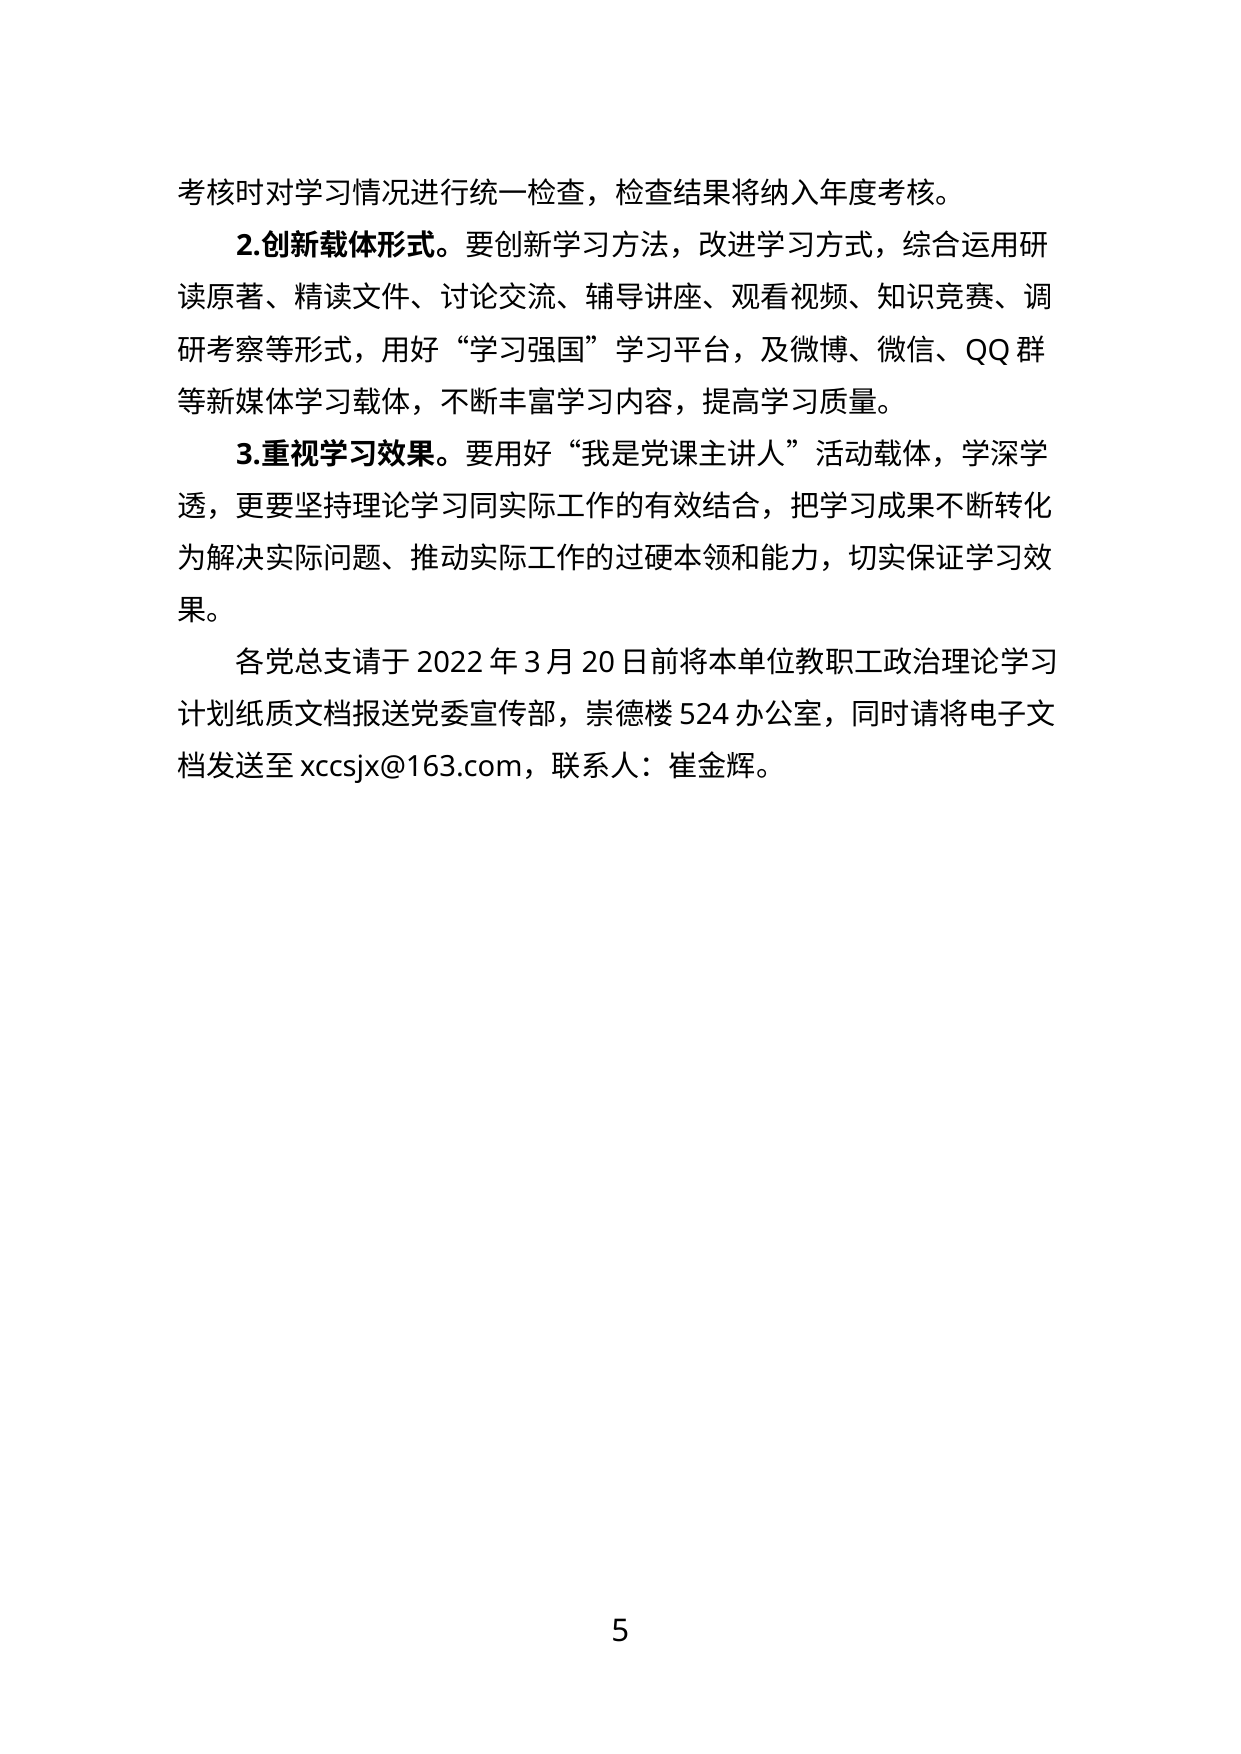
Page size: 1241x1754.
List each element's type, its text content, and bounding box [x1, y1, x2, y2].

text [177, 162, 1063, 214]
text 2.创新载体形式。要创新学习方法，改进学习方式，综合运用研读原著、精读文件、讨论交流、辅导讲座、观看视频、知识竞赛、调研考察等形式，用好“学习强国”学习平台，及微博、微信、QQ群等新媒体学习载体，不断丰富学习内容，提高学习质量。 [177, 214, 1063, 422]
text 3.重视学习效果。要用好“我是党课主讲人”活动载体，学深学透，更要坚持理论学习同实际工作的有效结合，把学习成果不断转化为解决实际问题、推动实际工作的过硬本领和能力，切实保证学习效果。 [177, 422, 1063, 631]
text 各党总支请于2022年3月20日前将本单位教职工政治理论学习计划纸质文档报送党委宣传部，崇德楼524办公室，同时请将电子文档发送至xccsjx@163.com，联系人：崔金辉。 [177, 631, 1063, 787]
